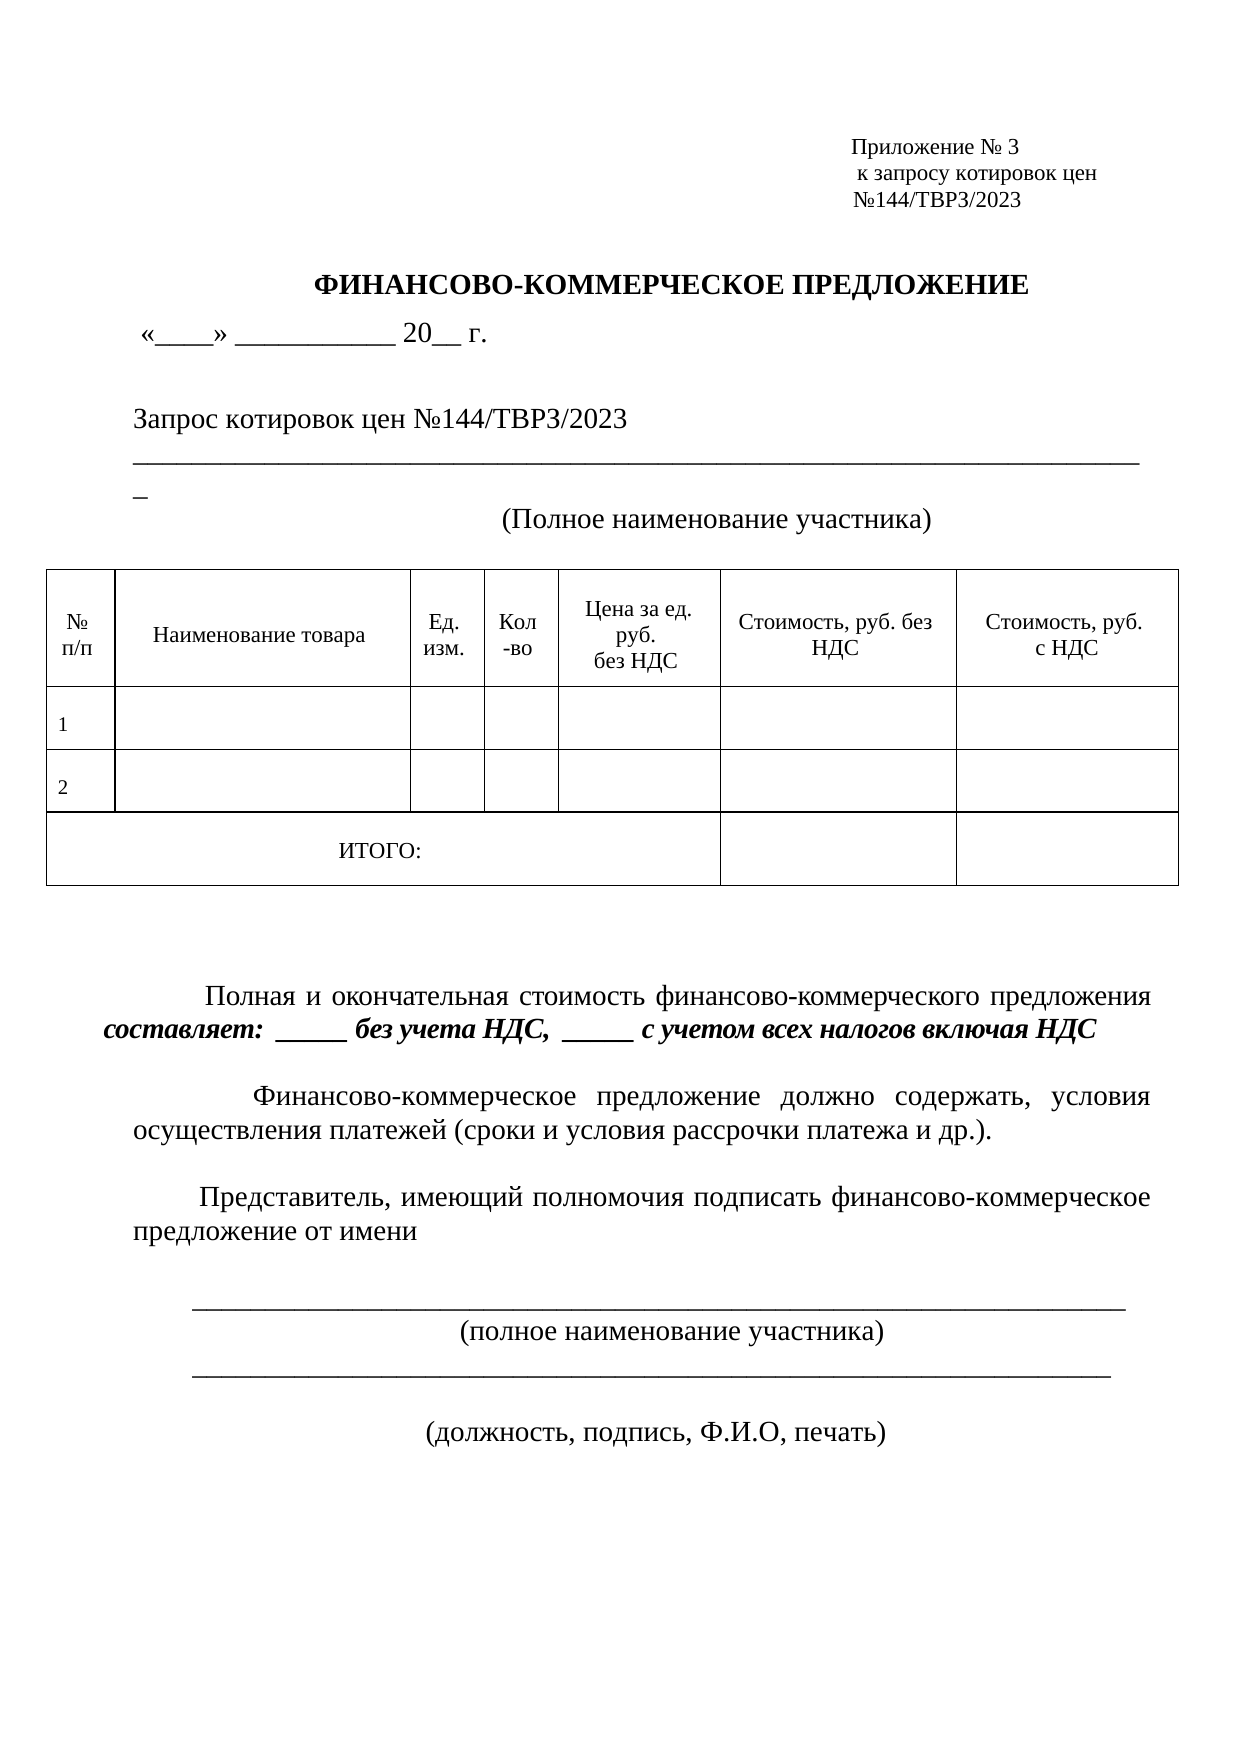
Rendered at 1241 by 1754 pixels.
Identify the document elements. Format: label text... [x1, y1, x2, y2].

table_header № п/п [47, 570, 114, 686]
text «____» ___________ 20__ г. [133, 315, 1152, 348]
text (Полное наименование участника) [428, 502, 1152, 535]
text (полное наименование участника) [133, 1313, 1152, 1347]
table_header Кол-во [485, 570, 558, 686]
text Полная и окончательная стоимость финансово-коммерческого предложения составляет: _____ без учета НДС, _____ с учетом всех налогов включая НДС [103, 978, 1152, 1045]
table_header Стоимость, руб. без НДС [721, 570, 956, 686]
table_cell 1 [47, 687, 114, 749]
table_cell [957, 750, 1178, 811]
table_header Стоимость, руб. с НДС [957, 570, 1178, 686]
table_cell [485, 687, 558, 749]
table_cell [957, 687, 1178, 749]
table_cell [116, 750, 410, 811]
table_cell [116, 687, 410, 749]
table_cell [485, 750, 558, 811]
text ________________________________________________________________ [133, 1280, 1152, 1313]
table_cell [411, 687, 484, 749]
table_cell ИТОГО: [47, 813, 720, 885]
table_cell [559, 687, 720, 749]
text (должность, подпись, Ф.И.О, печать) [133, 1414, 1152, 1447]
text к запросу котировок цен [133, 159, 1152, 186]
text №144/ТВРЗ/2023 [354, 186, 1152, 212]
text _______________________________________________________________ [133, 1347, 1152, 1380]
table_cell [559, 750, 720, 811]
table_header Ед. изм. [411, 570, 484, 686]
table_cell [721, 813, 956, 885]
table_cell 2 [47, 750, 114, 811]
table_header Наименование товара [116, 570, 410, 686]
text Запрос котировок цен №144/ТВРЗ/2023 [133, 401, 1152, 434]
text Представитель, имеющий полномочия подписать финансово-коммерческое предложение от имени [133, 1179, 1152, 1246]
table_cell [411, 750, 484, 811]
table_cell [721, 687, 956, 749]
text Приложение № 3 [133, 133, 1152, 159]
list Финансово-коммерческое предложение должно содержать, условия осуществления платежей (сроки и условия рассрочки платежа и др.). [133, 1078, 1152, 1146]
table_cell [957, 813, 1178, 885]
table_cell [721, 750, 956, 811]
text ФИНАНСОВО-КОММЕРЧЕСКОЕ ПРЕДЛОЖЕНИЕ [133, 263, 1152, 300]
table_header Цена за ед. руб. без НДС [559, 570, 720, 686]
text ______________________________________________________________________ [133, 434, 1152, 502]
